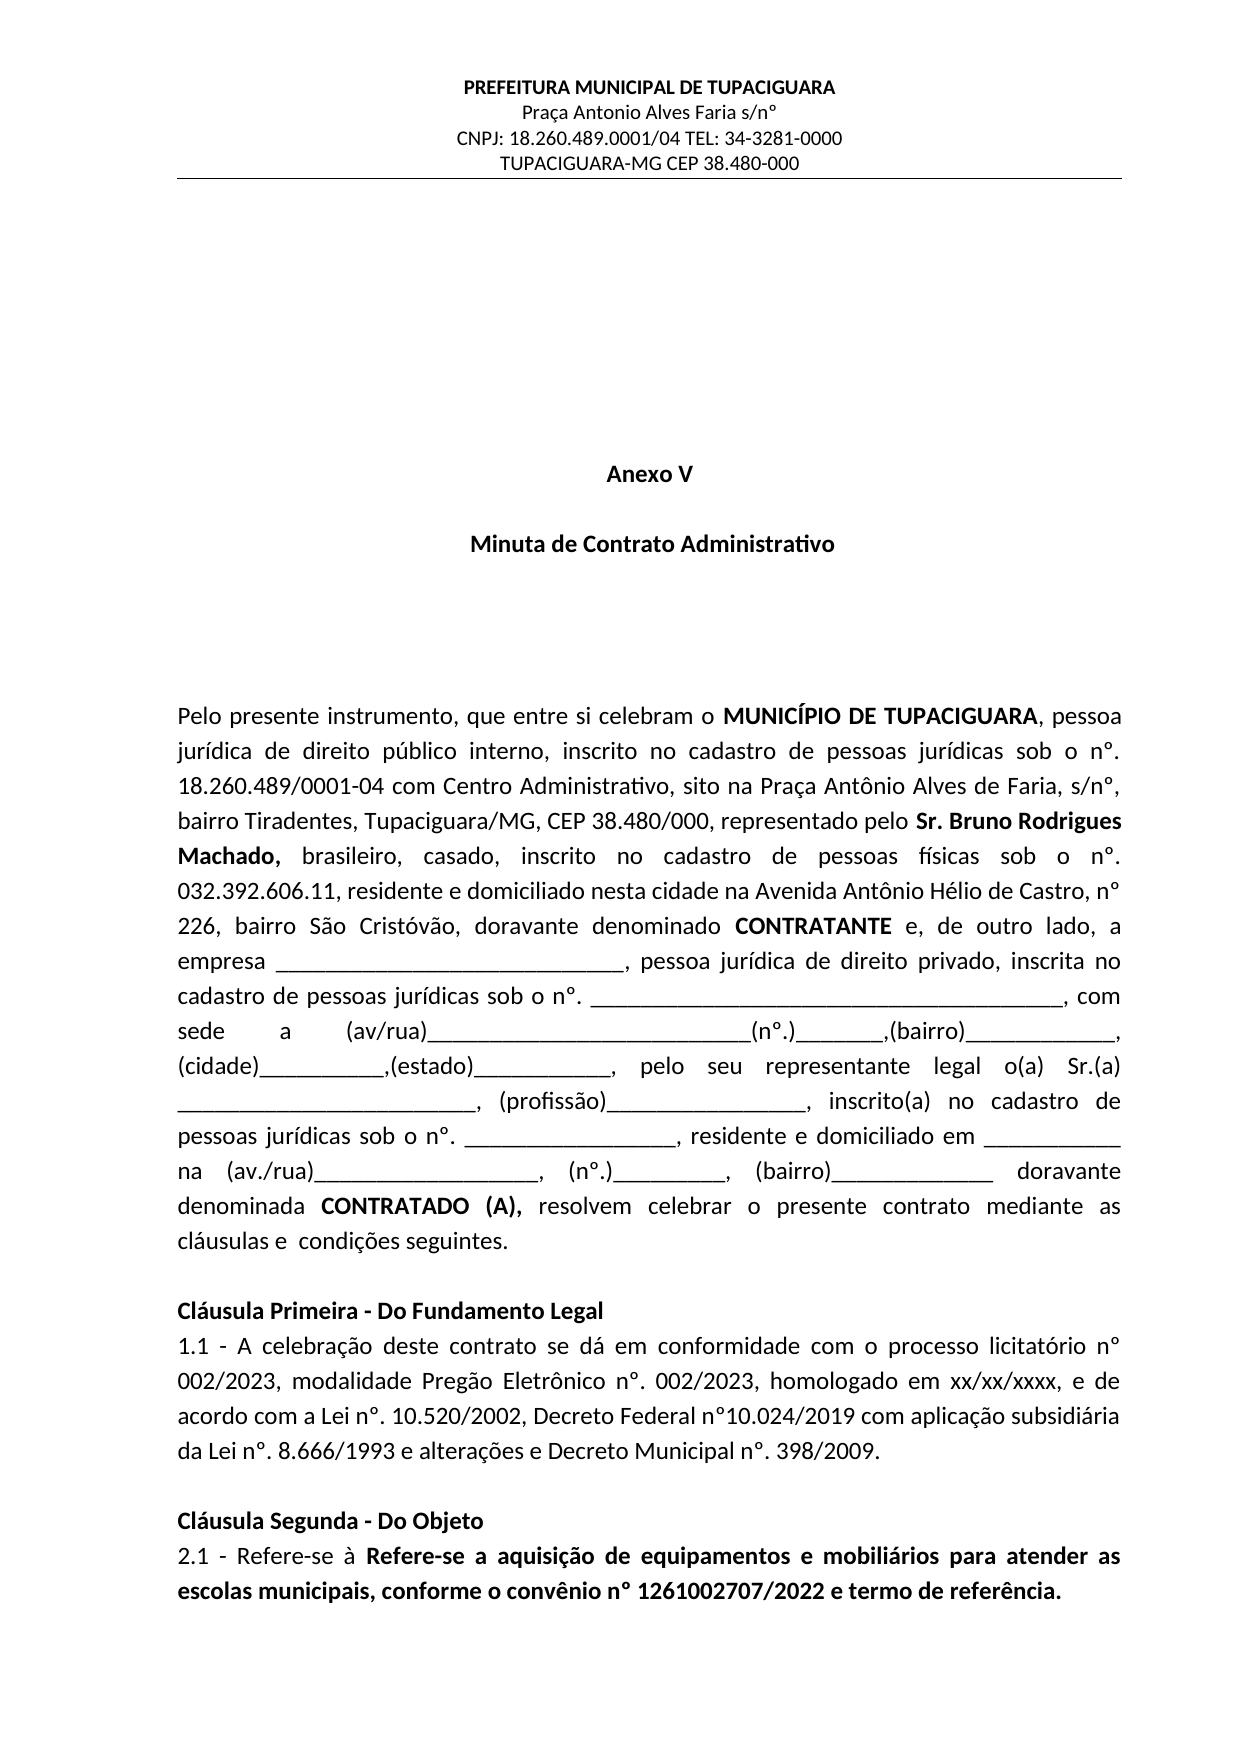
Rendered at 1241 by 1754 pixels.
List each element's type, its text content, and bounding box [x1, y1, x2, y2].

text Cláusula Segunda - Do Objeto [177, 1505, 1122, 1535]
text Cláusula Primeira - Do Fundamento Legal [177, 1295, 1122, 1325]
text 2.1 - Refere-se à Refere-se a aquisição de equipamentos e mobiliários para atender as escolas municipais, conforme o convênio nº 1261002707/2022 e termo de referência. [177, 1540, 1122, 1605]
text Pelo presente instrumento, que entre si celebram o MUNICÍPIO DE TUPACIGUARA, pessoa jurídica de direito público interno, inscrito no cadastro de pessoas jurídicas sob o nº. 18.260.489/0001-04 com Centro Administrativo, sito na Praça Antônio Alves de Faria, s/nº, bairro Tiradentes, Tupaciguara/MG, CEP 38.480/000, representado pelo Sr. Bruno Rodrigues Machado, brasileiro, casado, inscrito no cadastro de pessoas físicas sob o nº. 032.392.606.11, residente e domiciliado nesta cidade na Avenida Antônio Hélio de Castro, nº 226, bairro São Cristóvão, doravante denominado CONTRATANTE e, de outro lado, a empresa ____________________________, pessoa jurídica de direito privado, inscrita no cadastro de pessoas jurídicas sob o nº. ______________________________________, com sede a (av/rua)__________________________(nº.)_______,(bairro)____________,(cidade)__________,(estado)___________, pelo seu representante legal o(a) Sr.(a) ________________________, (profissão)________________, inscrito(a) no cadastro de pessoas jurídicas sob o nº. _________________, residente e domiciliado em ___________ na (av./rua)__________________, (nº.)_________, (bairro)_____________ doravante denominada CONTRATADO (A), resolvem celebrar o presente contrato mediante as cláusulas e condições seguintes. [177, 700, 1122, 1255]
text Minuta de Contrato Administrativo [177, 529, 1122, 559]
text Anexo V [177, 459, 1122, 489]
text 1.1 - A celebração deste contrato se dá em conformidade com o processo licitatório nº 002/2023, modalidade Pregão Eletrônico nº. 002/2023, homologado em xx/xx/xxxx, e de acordo com a Lei nº. 10.520/2002, Decreto Federal nº10.024/2019 com aplicação subsidiária da Lei nº. 8.666/1993 e alterações e Decreto Municipal nº. 398/2009. [177, 1330, 1122, 1465]
